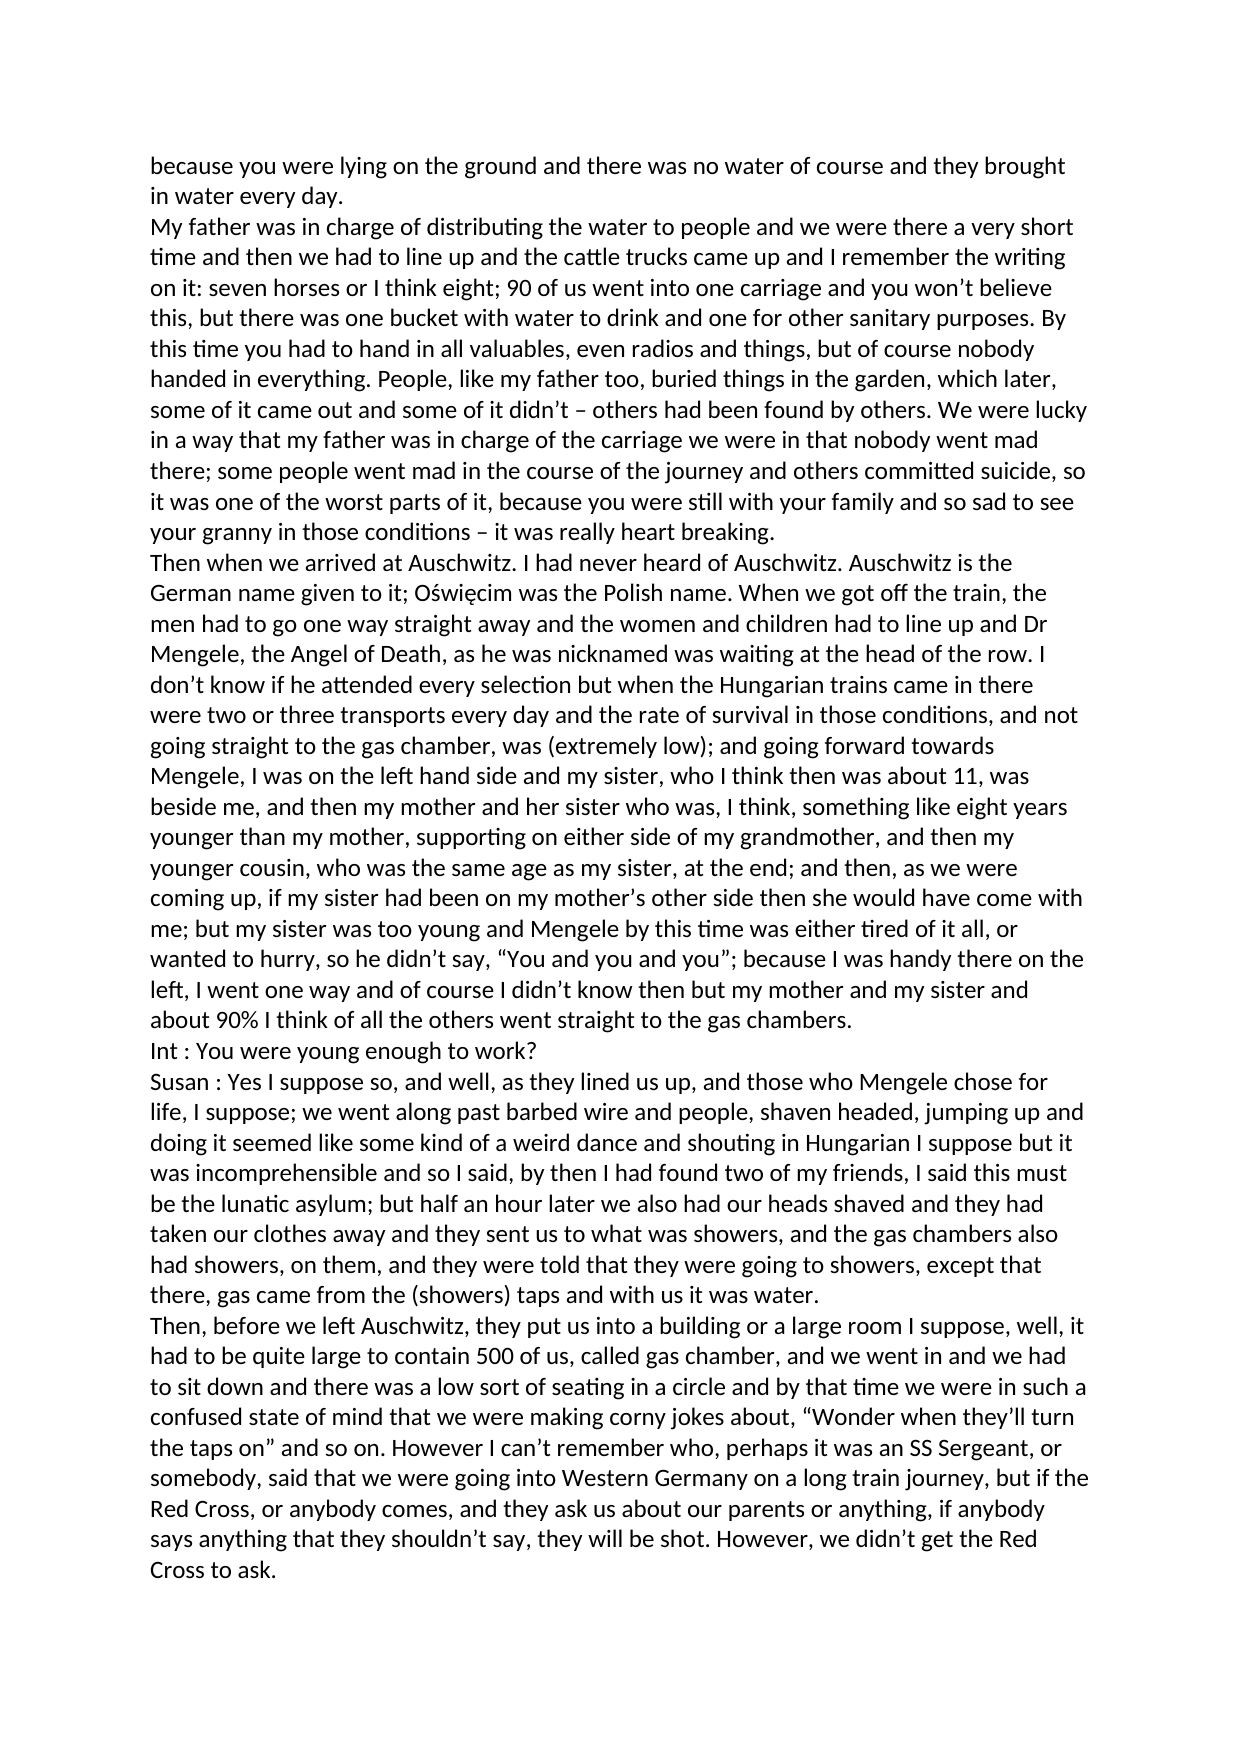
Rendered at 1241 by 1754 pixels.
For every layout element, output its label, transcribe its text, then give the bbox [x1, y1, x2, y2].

text Then, before we left Auschwitz, they put us into a building or a large room I suppose, well, it had to be quite large to contain 500 of us, called gas chamber, and we went in and we had to sit down and there was a low sort of seating in a circle and by that time we were in such a confused state of mind that we were making corny jokes about, “Wonder when they’ll turn the taps on” and so on. However I can’t remember who, perhaps it was an SS Sergeant, or somebody, said that we were going into Western Germany on a long train journey, but if the Red Cross, or anybody comes, and they ask us about our parents or anything, if anybody says anything that they shouldn’t say, they will be shot. However, we didn’t get the Red Cross to ask. [150, 1310, 1090, 1584]
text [150, 150, 1090, 211]
text My father was in charge of distributing the water to people and we were there a very short time and then we had to line up and the cattle trucks came up and I remember the writing on it: seven horses or I think eight; 90 of us went into one carriage and you won’t believe this, but there was one bucket with water to drink and one for other sanitary purposes. By this time you had to hand in all valuables, even radios and things, but of course nobody handed in everything. People, like my father too, buried things in the garden, which later, some of it came out and some of it didn’t – others had been found by others. We were lucky in a way that my father was in charge of the carriage we were in that nobody went mad there; some people went mad in the course of the journey and others committed suicide, so it was one of the worst parts of it, because you were still with your family and so sad to see your granny in those conditions – it was really heart breaking. [150, 211, 1090, 547]
text Then when we arrived at Auschwitz. I had never heard of Auschwitz. Auschwitz is the German name given to it; Oświęcim was the Polish name. When we got off the train, the men had to go one way straight away and the women and children had to line up and Dr Mengele, the Angel of Death, as he was nicknamed was waiting at the head of the row. I don’t know if he attended every selection but when the Hungarian trains came in there were two or three transports every day and the rate of survival in those conditions, and not going straight to the gas chamber, was (extremely low); and going forward towards Mengele, I was on the left hand side and my sister, who I think then was about 11, was beside me, and then my mother and her sister who was, I think, something like eight years younger than my mother, supporting on either side of my grandmother, and then my younger cousin, who was the same age as my sister, at the end; and then, as we were coming up, if my sister had been on my mother’s other side then she would have come with me; but my sister was too young and Mengele by this time was either tired of it all, or wanted to hurry, so he didn’t say, “You and you and you”; because I was handy there on the left, I went one way and of course I didn’t know then but my mother and my sister and about 90% I think of all the others went straight to the gas chambers. [150, 547, 1090, 1035]
text Int : You were young enough to work? [150, 1035, 1090, 1066]
text Susan : Yes I suppose so, and well, as they lined us up, and those who Mengele chose for life, I suppose; we went along past barbed wire and people, shaven headed, jumping up and doing it seemed like some kind of a weird dance and shouting in Hungarian I suppose but it was incomprehensible and so I said, by then I had found two of my friends, I said this must be the lunatic asylum; but half an hour later we also had our heads shaved and they had taken our clothes away and they sent us to what was showers, and the gas chambers also had showers, on them, and they were told that they were going to showers, except that there, gas came from the (showers) taps and with us it was water. [150, 1066, 1090, 1310]
